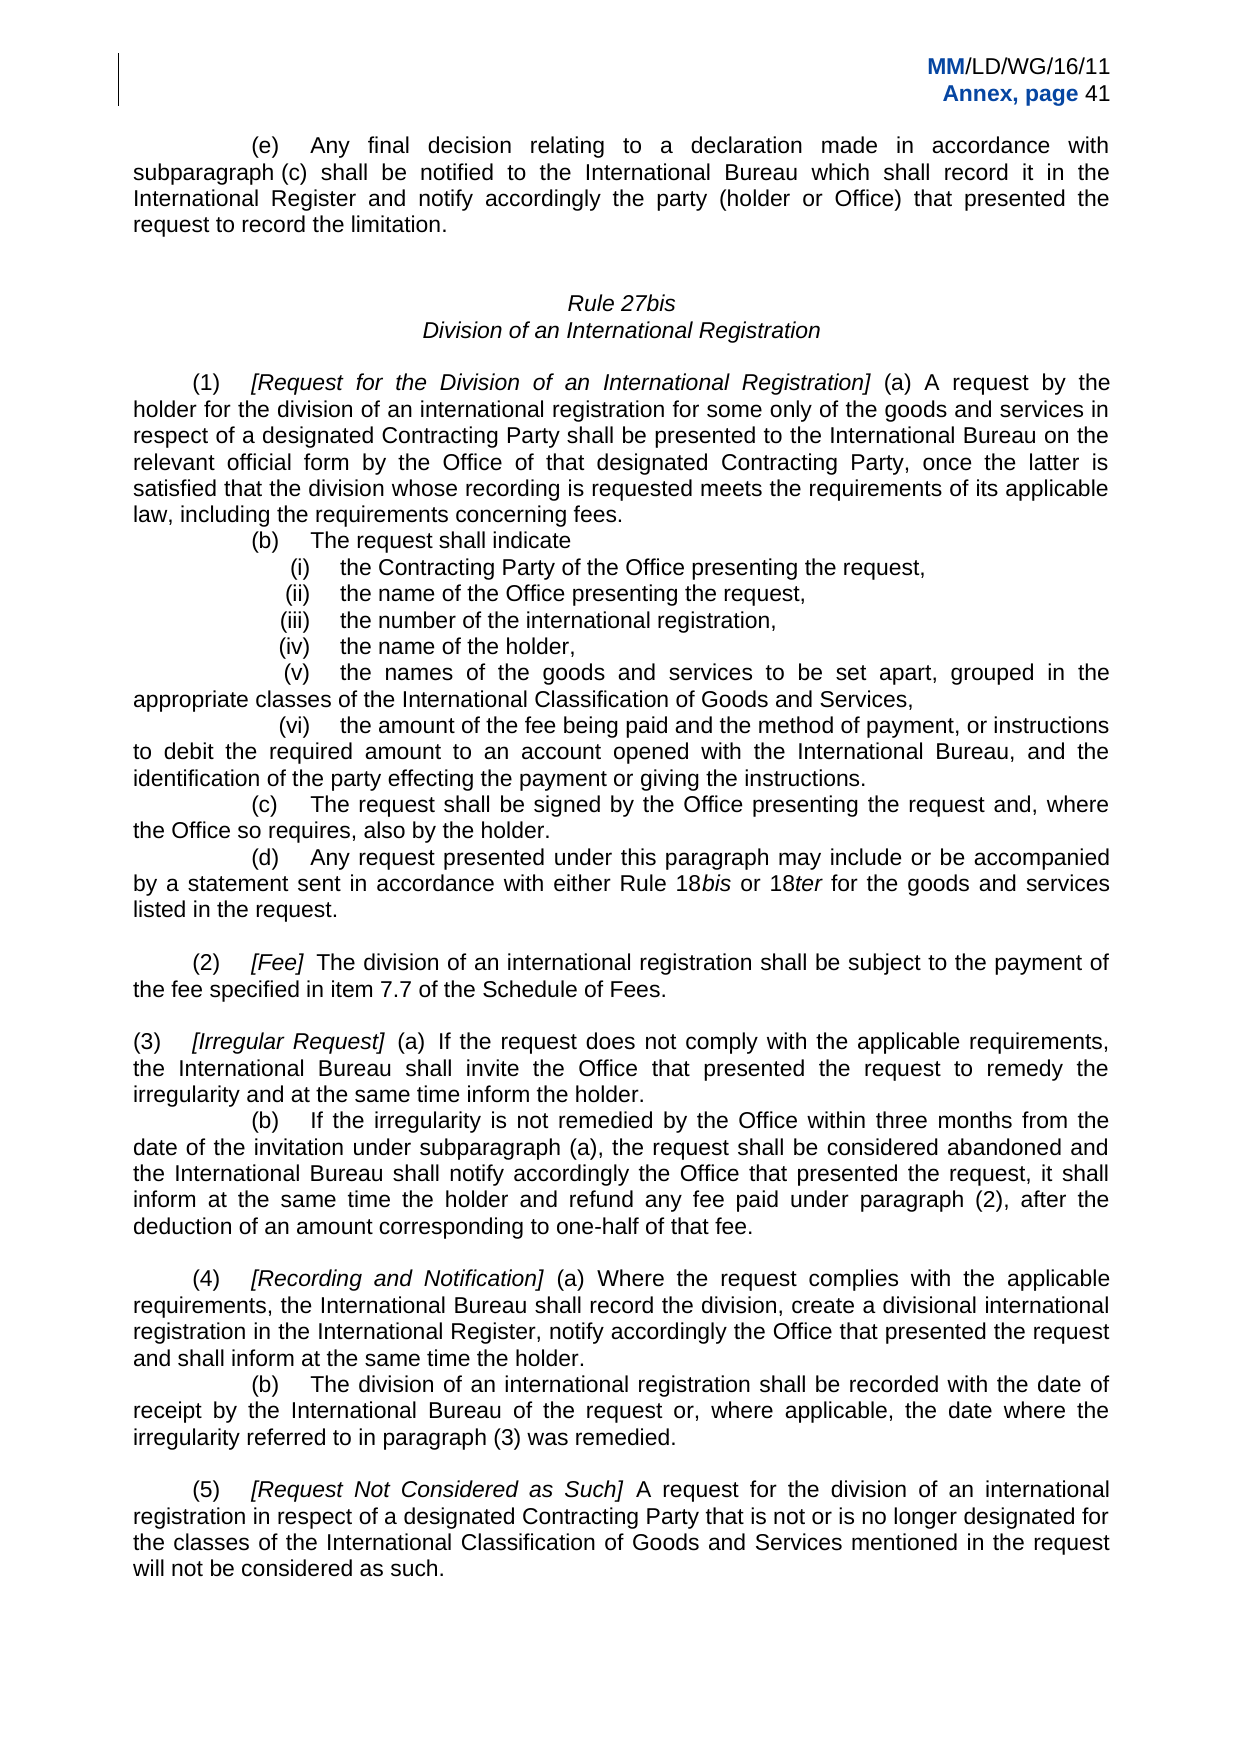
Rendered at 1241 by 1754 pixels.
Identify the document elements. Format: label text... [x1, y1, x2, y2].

text (1) [Request for the Division of an International Registration] (a) A request by the holder for the division of an international registration for some only of the goods and services in respect of a designated Contracting Party shall be presented to the International Bureau on the relevant official form by the Office of that designated Contracting Party, once the latter is satisfied that the division whose recording is requested meets the requirements of its applicable law, including the requirements concerning fees. [133, 369, 1110, 527]
text (e) Any final decision relating to a declaration made in accordance with subparagraph (c) shall be notified to the International Bureau which shall record it in the International Register and notify accordingly the party (holder or Office) that presented the request to record the limitation. [133, 132, 1110, 238]
text Rule 27bis [133, 290, 1110, 317]
text (2) [Fee] The division of an international registration shall be subject to the payment of the fee specified in item 7.7 of the Schedule of Fees. [133, 949, 1110, 1002]
text (3) [Irregular Request] (a) If the request does not comply with the applicable requirements, the International Bureau shall invite the Office that presented the request to remedy the irregularity and at the same time inform the holder. [0, 1028, 1110, 1107]
text (d) Any request presented under this paragraph may include or be accompanied by a statement sent in accordance with either Rule 18bis or 18ter for the goods and services listed in the request. [133, 844, 1110, 923]
text (iii) the number of the international registration, [133, 607, 1110, 633]
text (c) The request shall be signed by the Office presenting the request and, where the Office so requires, also by the holder. [133, 791, 1110, 844]
text (i) the Contracting Party of the Office presenting the request, [133, 554, 1110, 580]
text (b) If the irregularity is not remedied by the Office within three months from the date of the invitation under subparagraph (a), the request shall be considered abandoned and the International Bureau shall notify accordingly the Office that presented the request, it shall inform at the same time the holder and refund any fee paid under paragraph (2), after the deduction of an amount corresponding to one-half of that fee. [133, 1107, 1110, 1239]
text (4) [Recording and Notification] (a) Where the request complies with the applicable requirements, the International Bureau shall record the division, create a divisional international registration in the International Register, notify accordingly the Office that presented the request and shall inform at the same time the holder. [133, 1265, 1110, 1371]
text (ii) the name of the Office presenting the request, [133, 580, 1110, 607]
text (iv) the name of the holder, [133, 633, 1110, 659]
text (b) The division of an international registration shall be recorded with the date of receipt by the International Bureau of the request or, where applicable, the date where the irregularity referred to in paragraph (3) was remedied. [133, 1371, 1110, 1450]
text (5) [Request Not Considered as Such] A request for the division of an international registration in respect of a designated Contracting Party that is not or is no longer designated for the classes of the International Classification of Goods and Services mentioned in the request will not be considered as such. [133, 1476, 1110, 1582]
text (b) The request shall indicate [133, 527, 1110, 554]
text (v) the names of the goods and services to be set apart, grouped in the appropriate classes of the International Classification of Goods and Services, [133, 659, 1110, 712]
text Division of an International Registration [133, 317, 1110, 343]
text (vi) the amount of the fee being paid and the method of payment, or instructions to debit the required amount to an account opened with the International Bureau, and the identification of the party effecting the payment or giving the instructions. [133, 712, 1110, 791]
